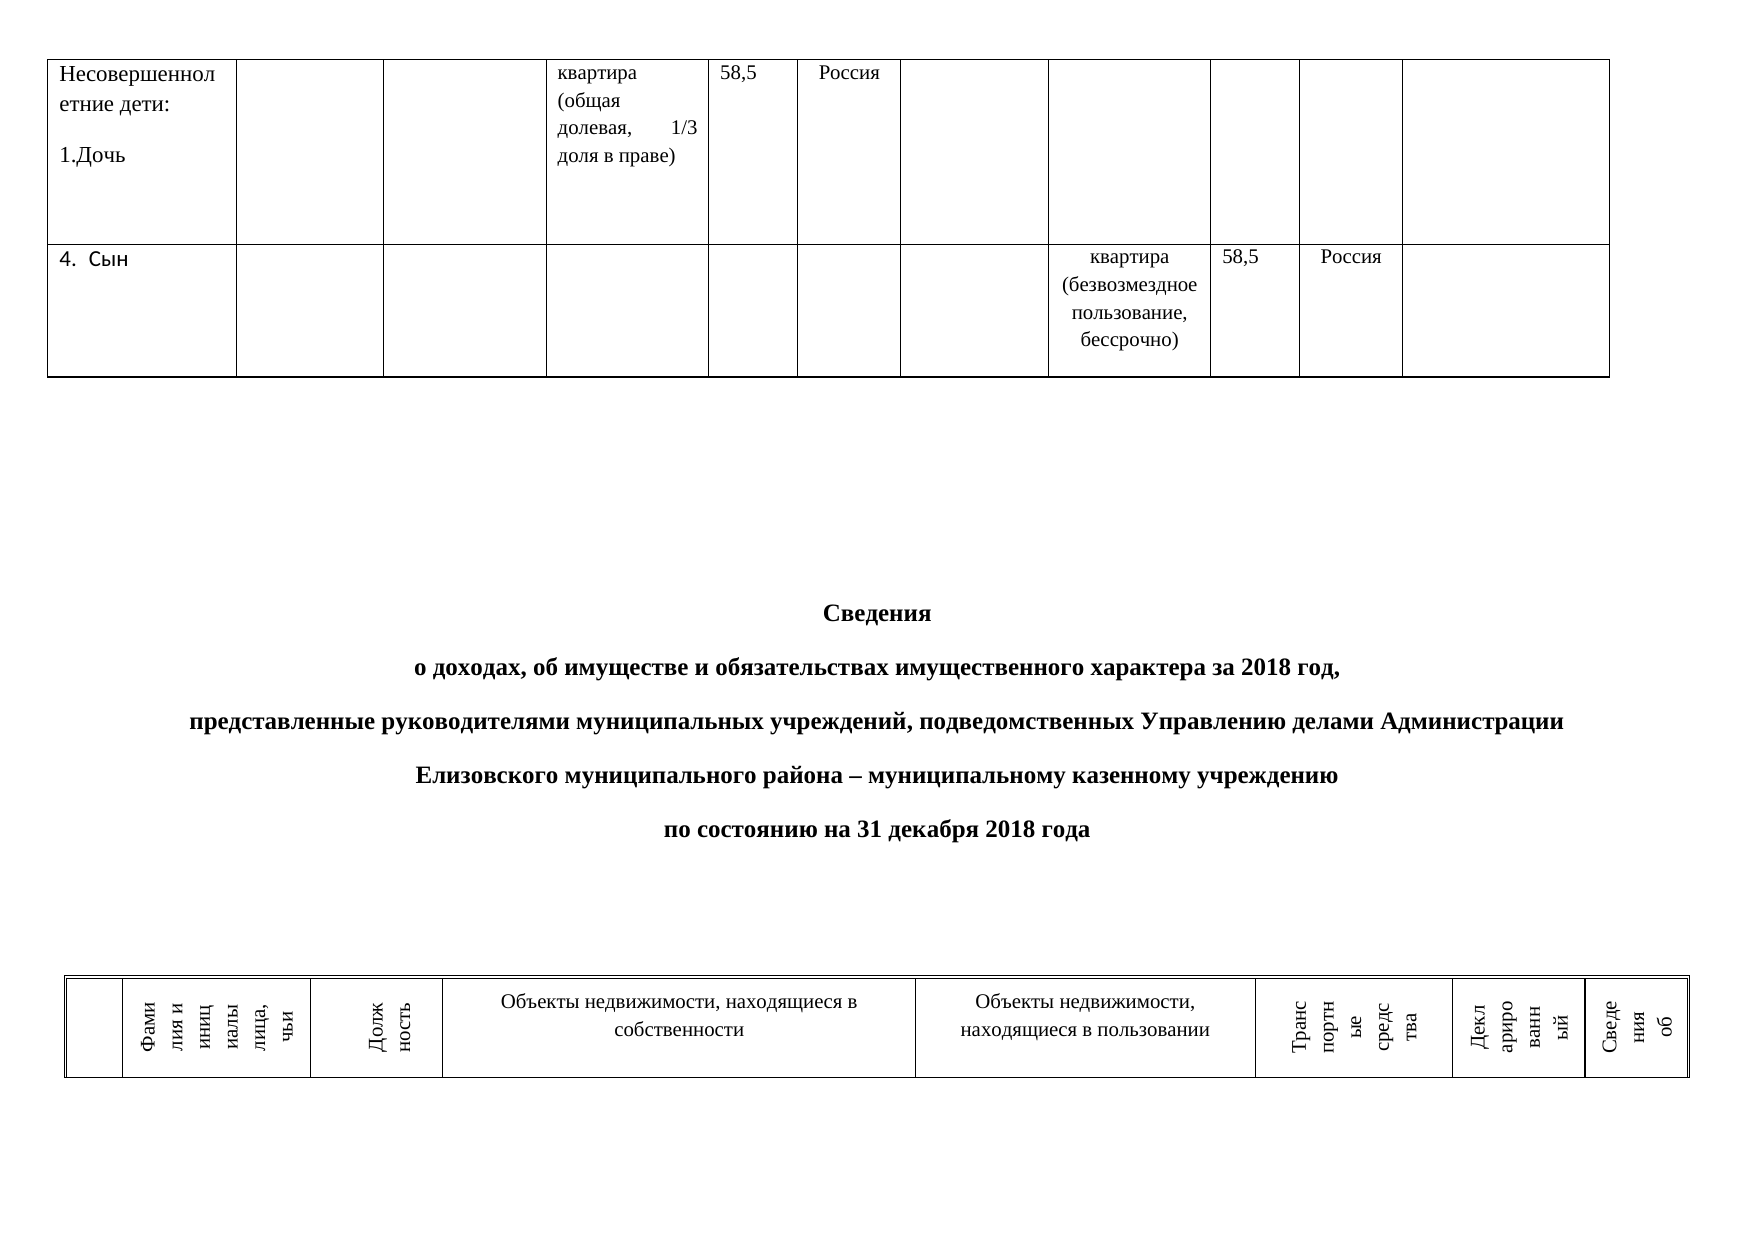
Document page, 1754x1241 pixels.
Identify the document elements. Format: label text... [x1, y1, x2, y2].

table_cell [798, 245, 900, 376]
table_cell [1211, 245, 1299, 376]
text представленные руководителями муниципальных учреждений, подведомственных Управлению делами Администрации [59, 706, 1695, 735]
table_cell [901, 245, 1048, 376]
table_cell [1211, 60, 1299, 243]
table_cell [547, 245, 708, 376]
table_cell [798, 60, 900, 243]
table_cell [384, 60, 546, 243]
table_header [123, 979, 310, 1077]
text по состоянию на 31 декабря 2018 года [59, 814, 1695, 843]
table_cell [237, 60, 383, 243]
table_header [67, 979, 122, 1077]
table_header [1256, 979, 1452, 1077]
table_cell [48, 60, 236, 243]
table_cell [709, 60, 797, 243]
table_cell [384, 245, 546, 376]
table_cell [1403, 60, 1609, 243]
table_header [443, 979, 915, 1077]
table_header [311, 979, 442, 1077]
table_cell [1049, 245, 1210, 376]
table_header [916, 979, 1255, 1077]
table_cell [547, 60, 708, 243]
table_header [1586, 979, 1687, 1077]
text о доходах, об имуществе и обязательствах имущественного характера за 2018 год, [59, 652, 1695, 681]
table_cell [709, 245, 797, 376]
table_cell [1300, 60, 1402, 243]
text Елизовского муниципального района – муниципальному казенному учреждению [59, 760, 1695, 789]
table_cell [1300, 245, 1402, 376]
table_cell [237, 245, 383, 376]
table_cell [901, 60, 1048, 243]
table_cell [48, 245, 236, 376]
text Сведения [59, 598, 1695, 627]
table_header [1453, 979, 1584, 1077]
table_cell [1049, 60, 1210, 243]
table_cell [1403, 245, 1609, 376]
